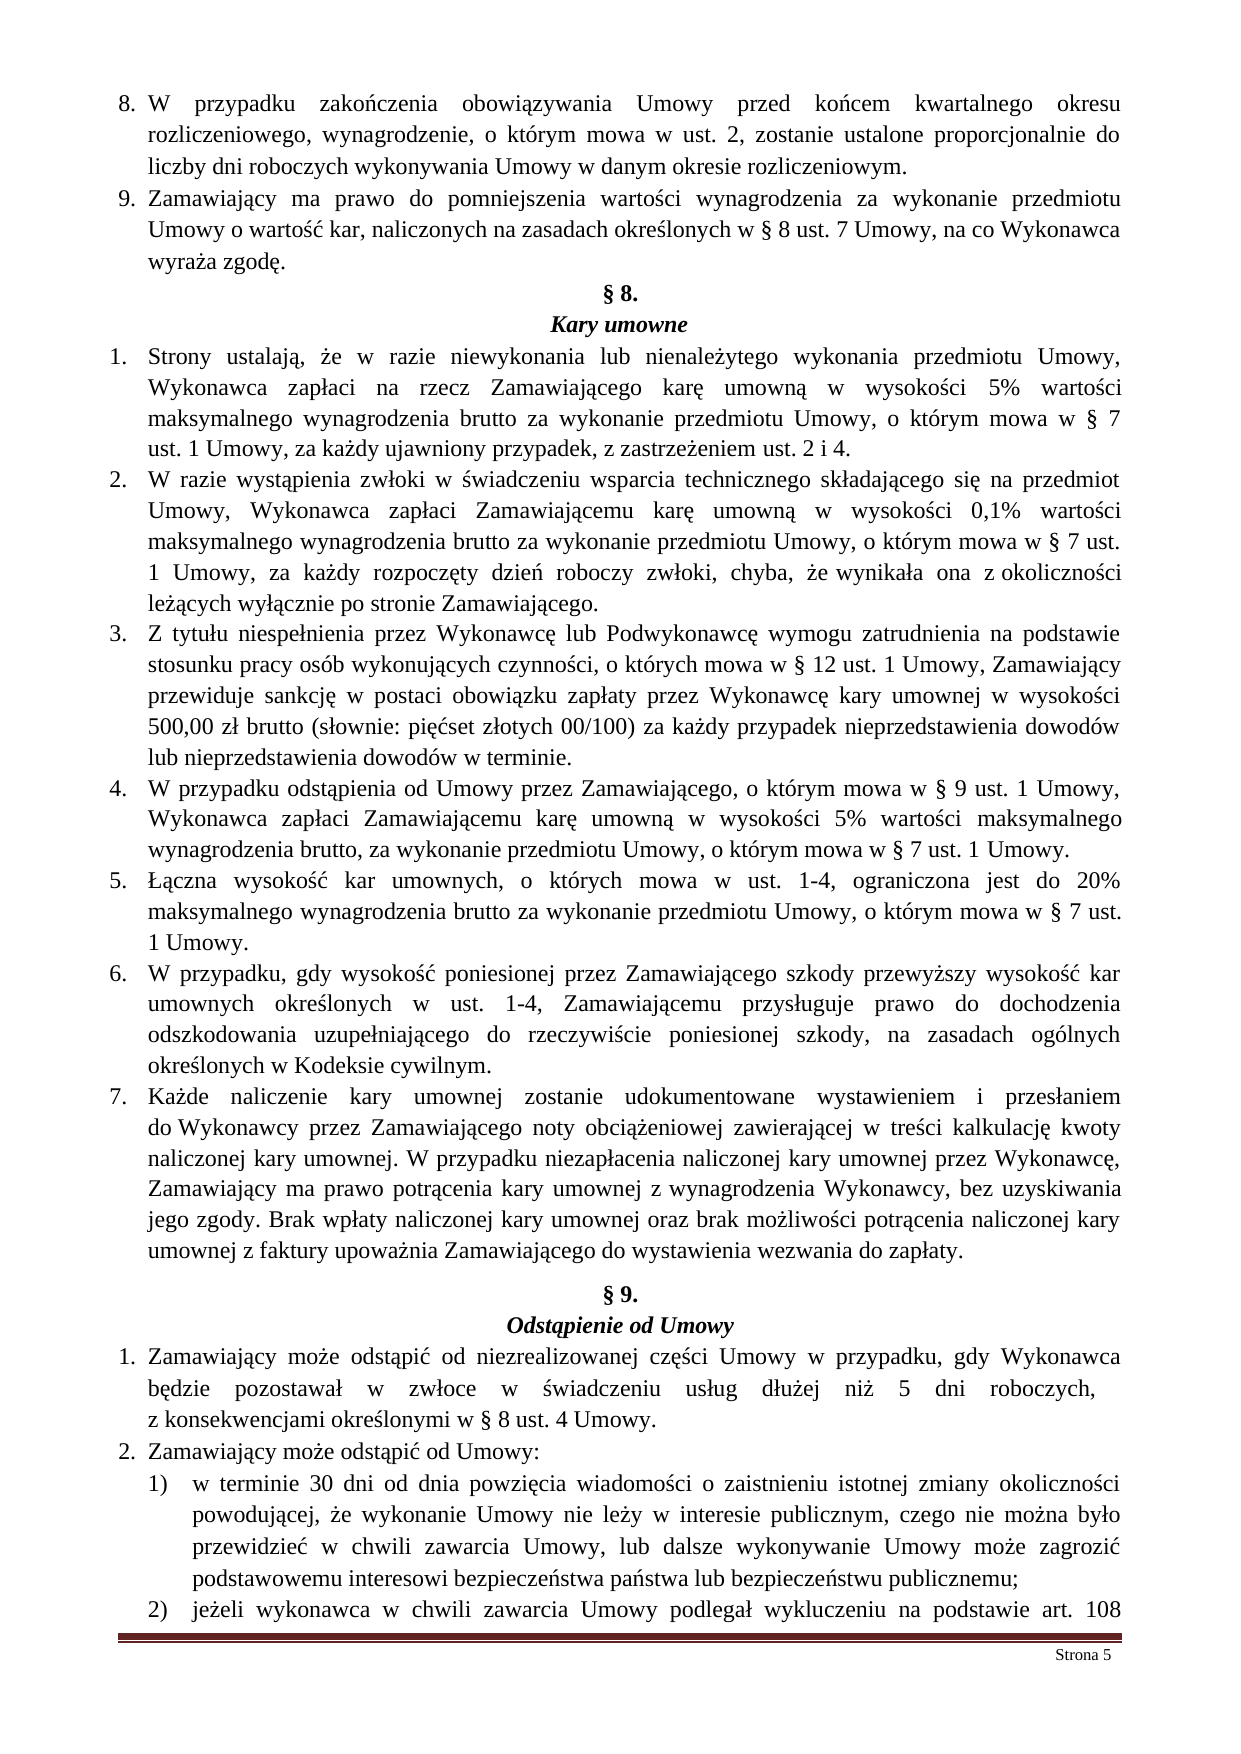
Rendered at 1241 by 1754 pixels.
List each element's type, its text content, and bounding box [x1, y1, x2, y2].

text Odstąpienie od Umowy [118, 1311, 1122, 1339]
list Zamawiający może odstąpić od niezrealizowanej części Umowy w przypadku, gdy Wykonawca będzie pozostawał w zwłoce w świadczeniu usług dłużej niż 5 dni roboczych, z konsekwencjami określonymi w § 8 ust. 4 Umowy. [118, 1342, 1122, 1433]
list Każde naliczenie kary umownej zostanie udokumentowane wystawieniem i przesłaniem do Wykonawcy przez Zamawiającego noty obciążeniowej zawierającej w treści kalkulację kwoty naliczonej kary umownej. W przypadku niezapłacenia naliczonej kary umownej przez Wykonawcę, Zamawiający ma prawo potrącenia kary umownej z wynagrodzenia Wykonawcy, bez uzyskiwania jego zgody. Brak wpłaty naliczonej kary umownej oraz brak możliwości potrącenia naliczonej kary umownej z faktury upoważnia Zamawiającego do wystawienia wezwania do zapłaty. [118, 1082, 1122, 1264]
list W przypadku zakończenia obowiązywania Umowy przed końcem kwartalnego okresu rozliczeniowego, wynagrodzenie, o którym mowa w ust. 2, zostanie ustalone proporcjonalnie do liczby dni roboczych wykonywania Umowy w danym okresie rozliczeniowym. [118, 89, 1122, 179]
list Łączna wysokość kar umownych, o których mowa w ust. 1-4, ograniczona jest do 20% maksymalnego wynagrodzenia brutto za wykonanie przedmiotu Umowy, o którym mowa w § 7 ust. 1 Umowy. [118, 866, 1122, 955]
text Kary umowne [118, 310, 1122, 338]
list W przypadku odstąpienia od Umowy przez Zamawiającego, o którym mowa w § 9 ust. 1 Umowy, Wykonawca zapłaci Zamawiającemu karę umowną w wysokości 5% wartości maksymalnego wynagrodzenia brutto, za wykonanie przedmiotu Umowy, o którym mowa w § 7 ust. 1 Umowy. [118, 774, 1122, 863]
list Zamawiający ma prawo do pomniejszenia wartości wynagrodzenia za wykonanie przedmiotu Umowy o wartość kar, naliczonych na zasadach określonych w § 8 ust. 7 Umowy, na co Wykonawca wyraża zgodę. [118, 184, 1122, 274]
list W razie wystąpienia zwłoki w świadczeniu wsparcia technicznego składającego się na przedmiot Umowy, Wykonawca zapłaci Zamawiającemu karę umowną w wysokości 0,1% wartości maksymalnego wynagrodzenia brutto za wykonanie przedmiotu Umowy, o którym mowa w § 7 ust. 1 Umowy, za każdy rozpoczęty dzień roboczy zwłoki, chyba, że wynikała ona z okoliczności leżących wyłącznie po stronie Zamawiającego. [118, 465, 1122, 616]
text 1) w terminie 30 dni od dnia powzięcia wiadomości o zaistnieniu istotnej zmiany okoliczności powodującej, że wykonanie Umowy nie leży w interesie publicznym, czego nie można było przewidzieć w chwili zawarcia Umowy, lub dalsze wykonywanie Umowy może zagrozić podstawowemu interesowi bezpieczeństwa państwa lub bezpieczeństwu publicznemu; [148, 1469, 1122, 1591]
list Zamawiający może odstąpić od Umowy: [118, 1437, 1122, 1464]
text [148, 1595, 1122, 1623]
list W przypadku, gdy wysokość poniesionej przez Zamawiającego szkody przewyższy wysokość kar umownych określonych w ust. 1-4, Zamawiającemu przysługuje prawo do dochodzenia odszkodowania uzupełniającego do rzeczywiście poniesionej szkody, na zasadach ogólnych określonych w Kodeksie cywilnym. [118, 959, 1122, 1079]
list Strony ustalają, że w razie niewykonania lub nienależytego wykonania przedmiotu Umowy, Wykonawca zapłaci na rzecz Zamawiającego karę umowną w wysokości 5% wartości maksymalnego wynagrodzenia brutto za wykonanie przedmiotu Umowy, o którym mowa w § 7 ust. 1 Umowy, za każdy ujawniony przypadek, z zastrzeżeniem ust. 2 i 4. [118, 342, 1122, 462]
list Z tytułu niespełnienia przez Wykonawcę lub Podwykonawcę wymogu zatrudnienia na podstawie stosunku pracy osób wykonujących czynności, o których mowa w § 12 ust. 1 Umowy, Zamawiający przewiduje sankcję w postaci obowiązku zapłaty przez Wykonawcę kary umownej w wysokości 500,00 zł brutto (słownie: pięćset złotych 00/100) za każdy przypadek nieprzedstawienia dowodów lub nieprzedstawienia dowodów w terminie. [118, 619, 1122, 770]
text § 9. [118, 1280, 1122, 1308]
text § 8. [118, 279, 1122, 306]
